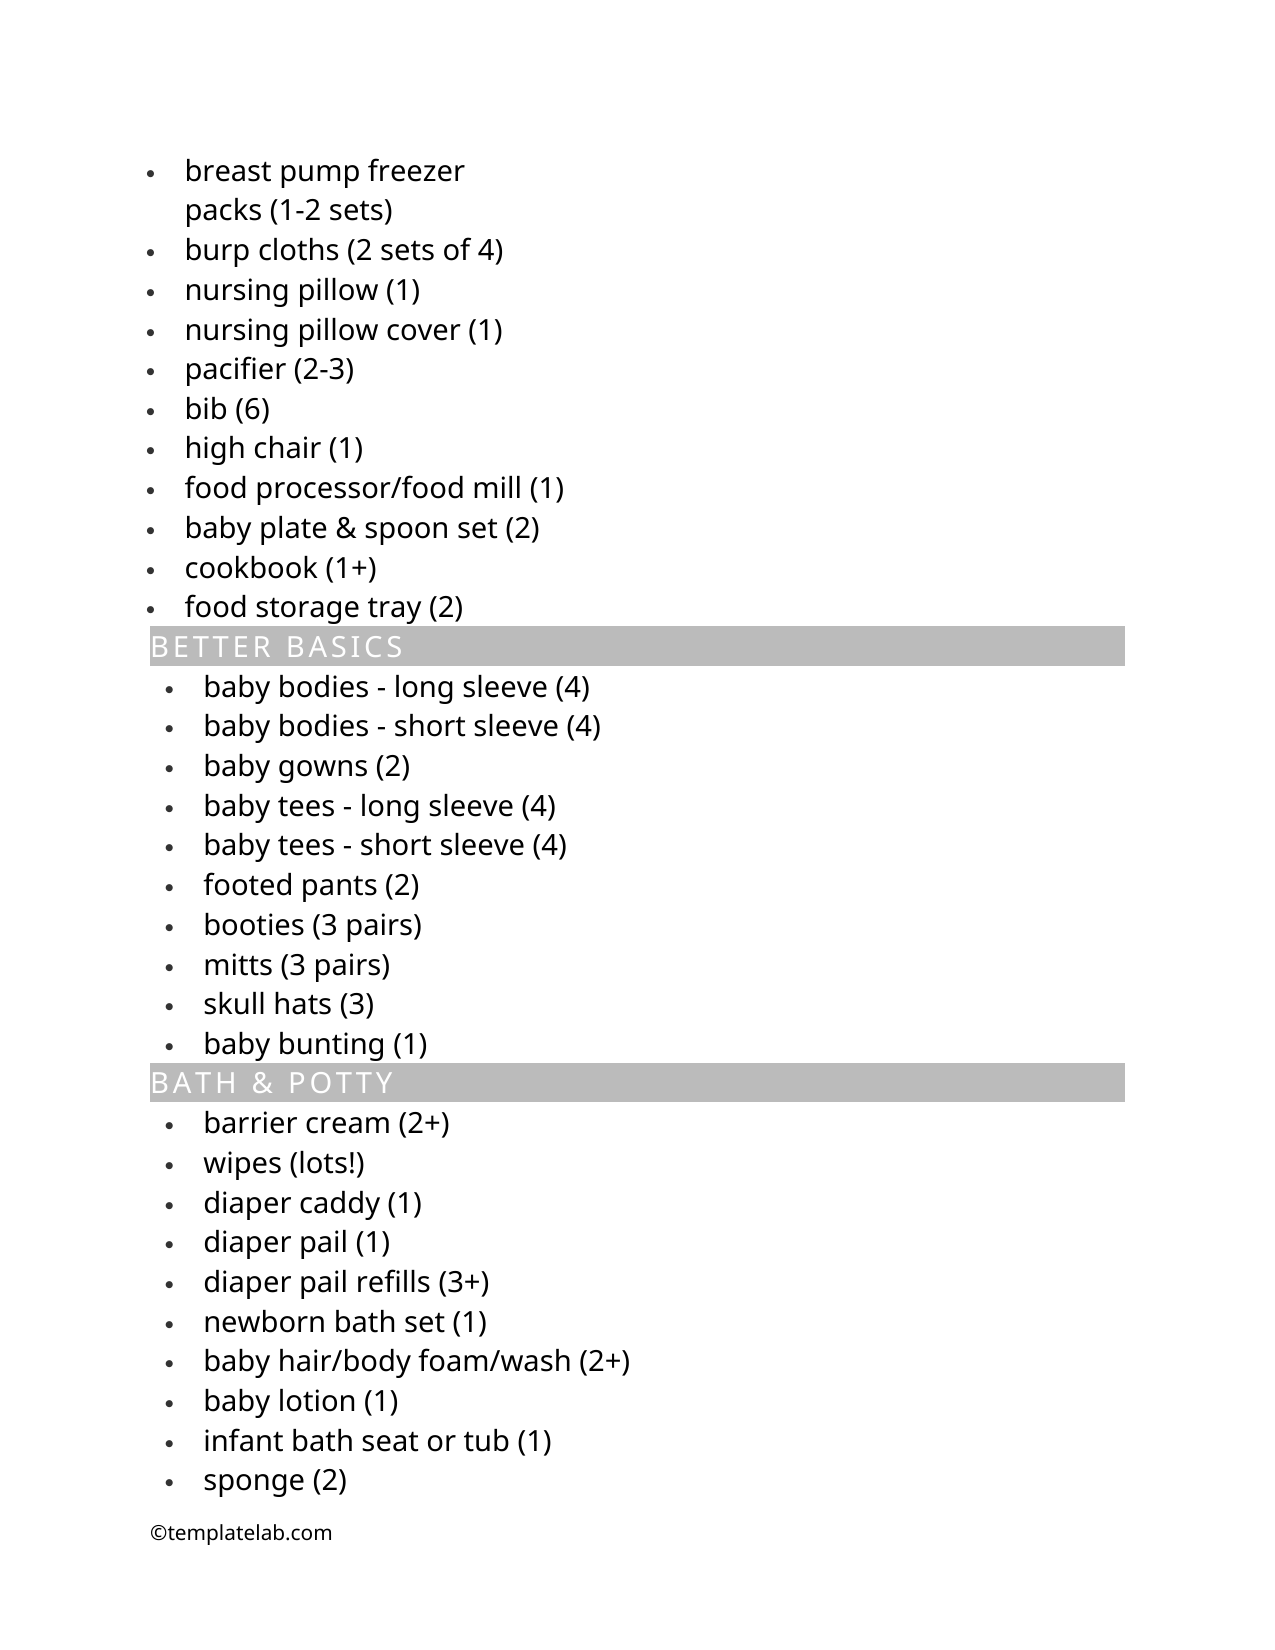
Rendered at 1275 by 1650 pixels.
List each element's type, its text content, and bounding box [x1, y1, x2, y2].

list food storage tray (2) [147, 587, 1125, 626]
list sponge (2) [166, 1460, 1125, 1499]
list high chair (1) [147, 428, 1125, 467]
list baby hair/body foam/wash (2+) [166, 1341, 1125, 1380]
list wipes (lots!) [166, 1142, 1125, 1182]
list baby tees - long sleeve (4) [166, 785, 1125, 825]
list baby bodies - short sleeve (4) [166, 706, 1125, 745]
list infant bath seat or tub (1) [166, 1420, 1125, 1460]
list bib (6) [147, 388, 1125, 428]
list diaper pail refills (3+) [166, 1261, 1125, 1301]
list baby plate & spoon set (2) [147, 507, 1125, 547]
list food processor/food mill (1) [147, 467, 1125, 507]
list baby bunting (1) [166, 1023, 1125, 1063]
list nursing pillow cover (1) [147, 309, 1125, 348]
list breast pump freezer packs (1-2 sets) [147, 150, 1125, 229]
list baby bodies - long sleeve (4) [166, 666, 1125, 706]
list cookbook (1+) [147, 547, 1125, 587]
list diaper caddy (1) [166, 1182, 1125, 1222]
list nursing pillow (1) [147, 269, 1125, 309]
list footed pants (2) [166, 864, 1125, 904]
list mitts (3 pairs) [166, 944, 1125, 983]
list baby tees - short sleeve (4) [166, 825, 1125, 864]
list newborn bath set (1) [166, 1301, 1125, 1341]
text BETTER BASICS [150, 626, 1125, 666]
list skull hats (3) [166, 983, 1125, 1023]
text BATH & POTTY [150, 1063, 1125, 1102]
list burp cloths (2 sets of 4) [147, 229, 1125, 269]
list booties (3 pairs) [166, 904, 1125, 944]
list barrier cream (2+) [166, 1102, 1125, 1142]
list diaper pail (1) [166, 1222, 1125, 1261]
list baby gowns (2) [166, 745, 1125, 785]
list baby lotion (1) [166, 1380, 1125, 1420]
list pacifier (2-3) [147, 348, 1125, 388]
